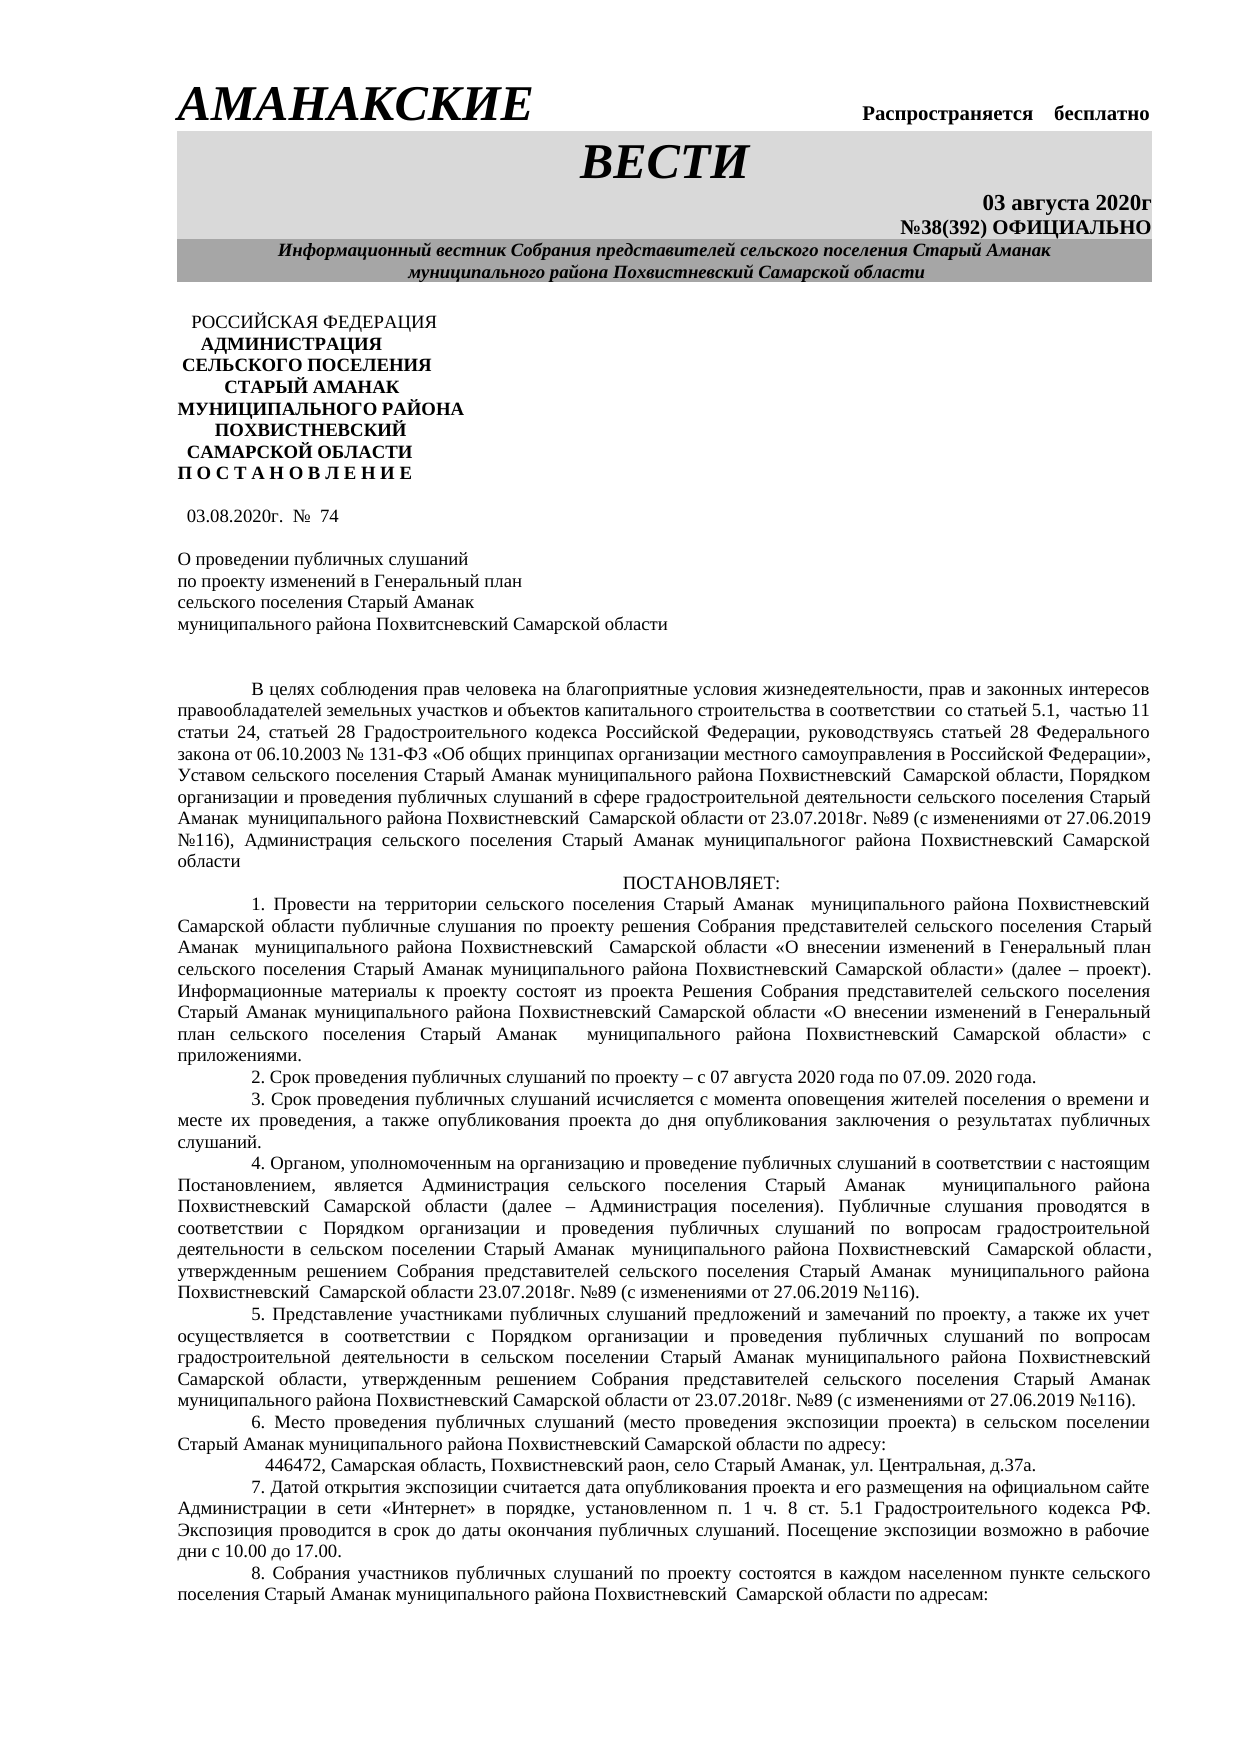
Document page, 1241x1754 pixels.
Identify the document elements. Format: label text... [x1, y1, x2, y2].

text сельского поселения Старый Аманак [177, 591, 1152, 613]
text 5. Представление участниками публичных слушаний предложений и замечаний по проекту, а также их учет осуществляется в соответствии с Порядком организации и проведения публичных слушаний по вопросам градостроительной деятельности в сельском поселении Старый Аманак муниципального района Похвистневский Самарской области, утвержденным решением Собрания представителей сельского поселения Старый Аманак муниципального района Похвистневский Самарской области от 23.07.2018г. №89 (с изменениями от 27.06.2019 №116). [177, 1303, 1152, 1411]
text 4. Органом, уполномоченным на организацию и проведение публичных слушаний в соответствии с настоящим Постановлением, является Администрация сельского поселения Старый Аманак муниципального района Похвистневский Самарской области (далее – Администрация поселения). Публичные слушания проводятся в соответствии с Порядком организации и проведения публичных слушаний по вопросам градостроительной деятельности в сельском поселении Старый Аманак муниципального района Похвистневский Самарской области, утвержденным решением Собрания представителей сельского поселения Старый Аманак муниципального района Похвистневский Самарской области 23.07.2018г. №89 (с изменениями от 27.06.2019 №116). [177, 1152, 1152, 1303]
text 8. Собрания участников публичных слушаний по проекту состоятся в каждом населенном пункте сельского поселения Старый Аманак муниципального района Похвистневский Самарской области по адресам: [177, 1562, 1152, 1605]
text 446472, Самарская область, Похвистневский раон, село Старый Аманак, ул. Центральная, д.37а. [177, 1454, 1152, 1476]
text ВЕСТИ [177, 131, 1152, 189]
text 6. Место проведения публичных слушаний (место проведения экспозиции проекта) в сельском поселении Старый Аманак муниципального района Похвистневский Самарской области по адресу: [177, 1411, 1152, 1454]
text Информационный вестник Собрания представителей сельского поселения Старый Аманак [177, 239, 1152, 261]
text П О С Т А Н О В Л Е Н И Е [177, 462, 1152, 484]
text МУНИЦИПАЛЬНОГО РАЙОНА [177, 397, 1152, 419]
text муниципального района Похвитсневский Самарской области [177, 613, 1152, 634]
text 03 августа 2020г №38(392) ОФИЦИАЛЬНО [177, 189, 1152, 239]
text САМАРСКОЙ ОБЛАСТИ [177, 441, 1152, 462]
text АМАНАКСКИЕ Распространяется бесплатно [177, 74, 1181, 131]
text ПОСТАНОВЛЯЕТ: [177, 872, 1152, 893]
text ПОХВИСТНЕВСКИЙ [177, 419, 1152, 441]
text СЕЛЬСКОГО ПОСЕЛЕНИЯ [177, 354, 1152, 376]
text О проведении публичных слушаний [177, 548, 1152, 570]
text 1. Провести на территории сельского поселения Старый Аманак муниципального района Похвистневский Самарской области публичные слушания по проекту решения Собрания представителей сельского поселения Старый Аманак муниципального района Похвистневский Самарской области «О внесении изменений в Генеральный план сельского поселения Старый Аманак муниципального района Похвистневский Самарской области» (далее – проект). Информационные материалы к проекту состоят из проекта Решения Собрания представителей сельского поселения Старый Аманак муниципального района Похвистневский Самарской области «О внесении изменений в Генеральный план сельского поселения Старый Аманак муниципального района Похвистневский Самарской области» с приложениями. [177, 893, 1152, 1066]
text 7. Датой открытия экспозиции считается дата опубликования проекта и его размещения на официальном сайте Администрации в сети «Интернет» в порядке, установленном п. 1 ч. 8 ст. 5.1 Градостроительного кодекса РФ. Экспозиция проводится в срок до даты окончания публичных слушаний. Посещение экспозиции возможно в рабочие дни с 10.00 до 17.00. [177, 1476, 1152, 1562]
text по проекту изменений в Генеральный план [177, 570, 1152, 591]
text 03.08.2020г. № 74 [177, 505, 1152, 527]
text 3. Срок проведения публичных слушаний исчисляется с момента оповещения жителей поселения о времени и месте их проведения, а также опубликования проекта до дня опубликования заключения о результатах публичных слушаний. [177, 1087, 1152, 1152]
text СТАРЫЙ АМАНАК [177, 376, 1152, 397]
text РОССИЙСКАЯ ФЕДЕРАЦИЯ [177, 311, 1152, 333]
text муниципального района Похвистневский Самарской области [177, 261, 1152, 282]
text АДМИНИСТРАЦИЯ [177, 333, 1152, 354]
text 2. Срок проведения публичных слушаний по проекту – с 07 августа 2020 года по 07.09. 2020 года. [177, 1066, 1152, 1087]
text В целях соблюдения прав человека на благоприятные условия жизнедеятельности, прав и законных интересов правообладателей земельных участков и объектов капитального строительства в соответствии со статьей 5.1, частью 11 статьи 24, статьей 28 Градостроительного кодекса Российской Федерации, руководствуясь статьей 28 Федерального закона от 06.10.2003 № 131-ФЗ «Об общих принципах организации местного самоуправления в Российской Федерации», Уставом сельского поселения Старый Аманак муниципального района Похвистневский Самарской области, Порядком организации и проведения публичных слушаний в сфере градостроительной деятельности сельского поселения Старый Аманак муниципального района Похвистневский Самарской области от 23.07.2018г. №89 (с изменениями от 27.06.2019 №116), Администрация сельского поселения Старый Аманак муниципальногог района Похвистневский Самарской области [177, 678, 1152, 872]
